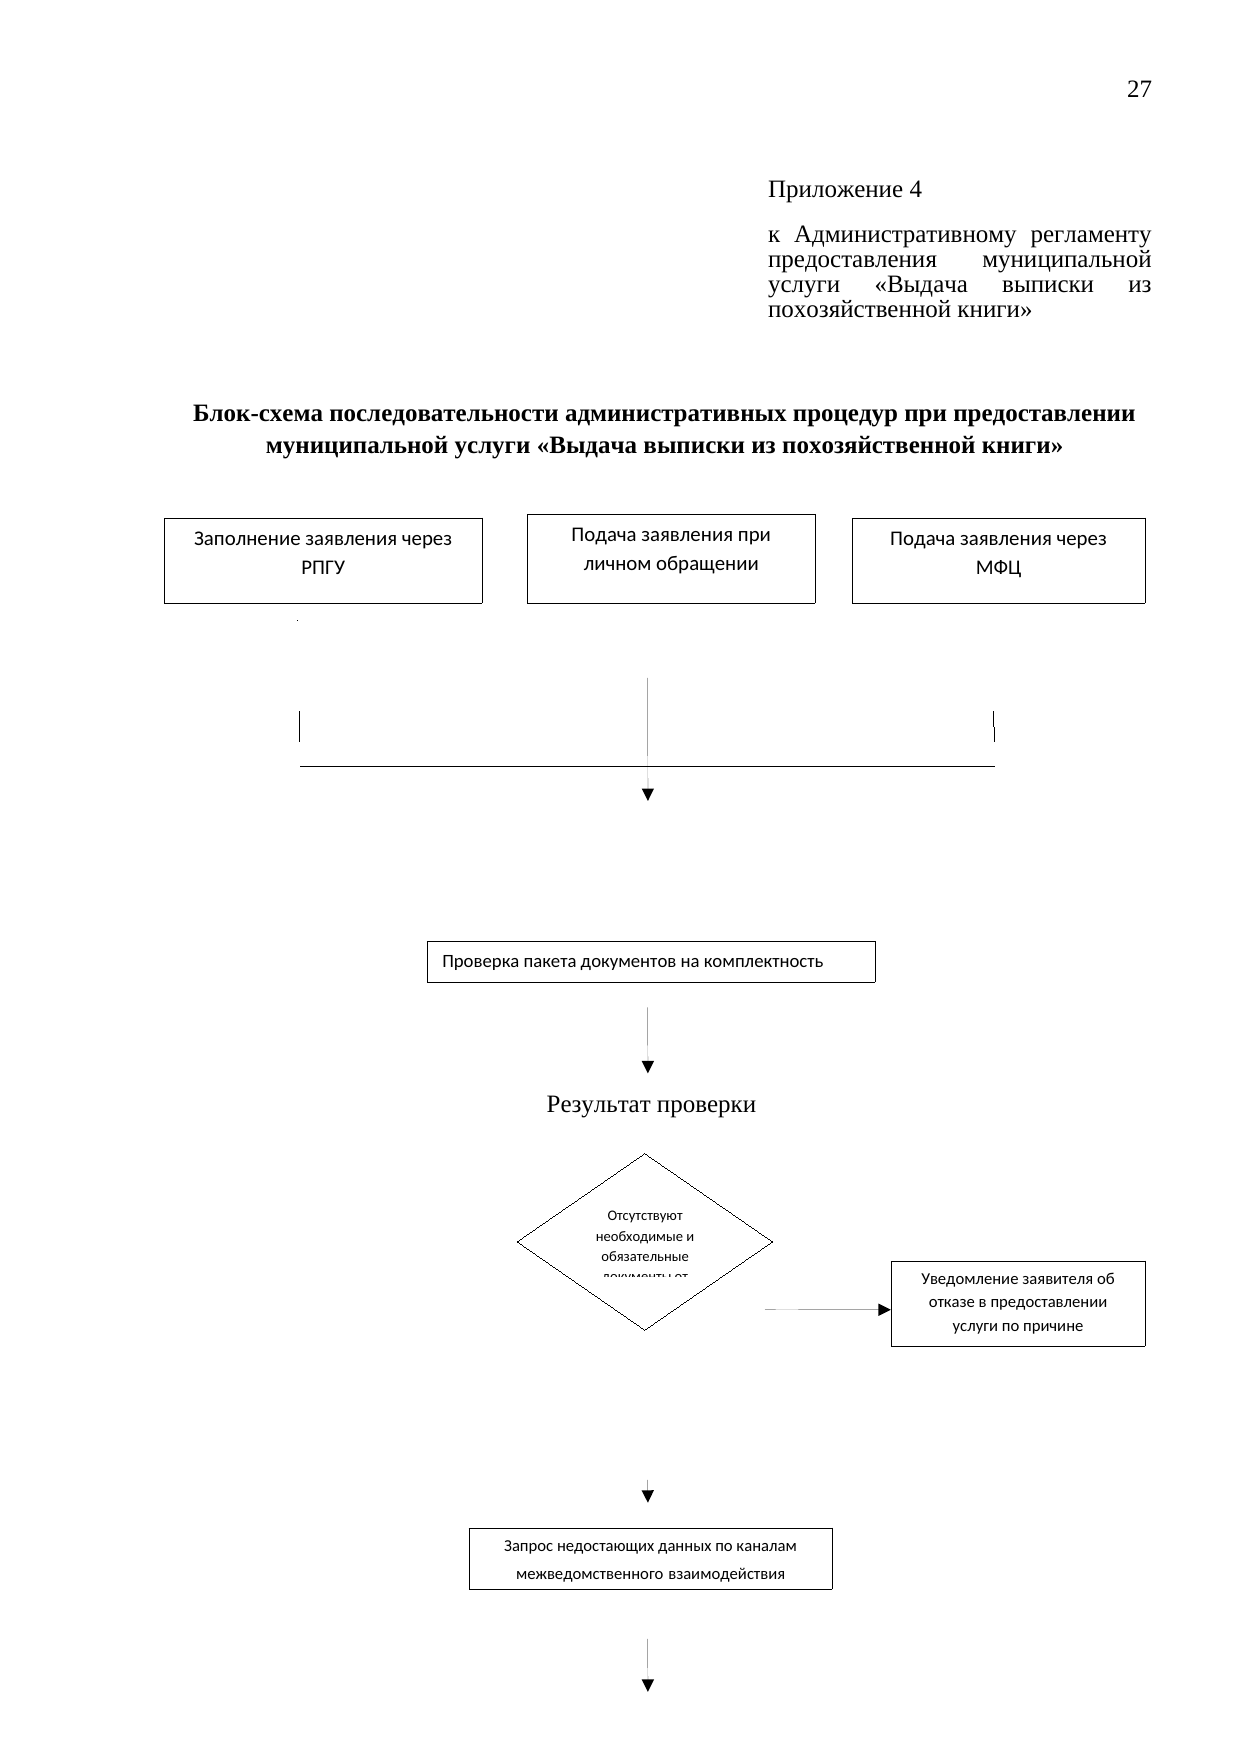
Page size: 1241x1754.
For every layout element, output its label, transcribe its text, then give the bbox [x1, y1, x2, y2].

text Блок-схема последовательности административных процедур при предоставлении муниципальной услуги «Выдача выписки из похозяйственной книги» [177, 398, 1152, 459]
text к Административному регламенту предоставления муниципальной услуги «Выдача выписки из похозяйственной книги» [768, 223, 1152, 323]
text Приложение 4 [177, 177, 1152, 202]
text Результат проверки [177, 1089, 1152, 1118]
